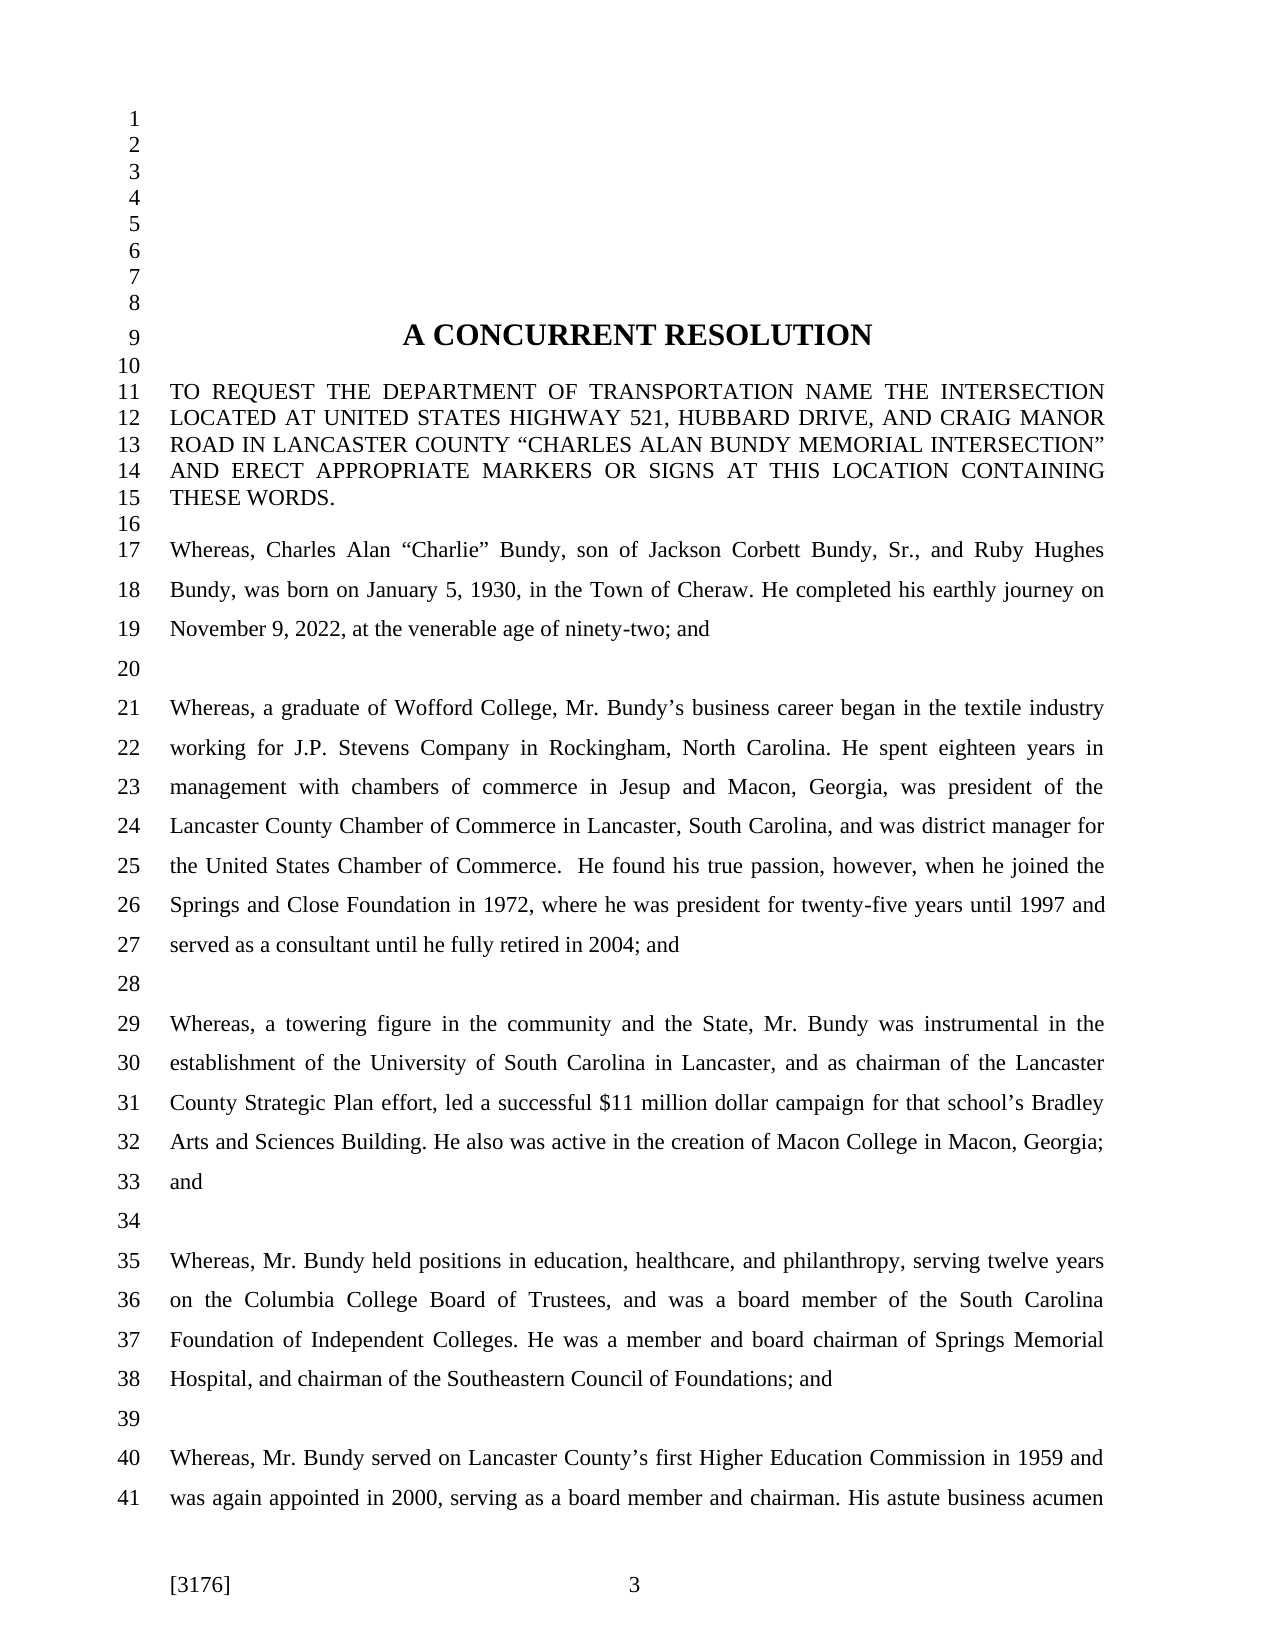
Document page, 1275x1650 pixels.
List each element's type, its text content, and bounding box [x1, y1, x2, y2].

text Whereas, Mr. Bundy held positions in education, healthcare, and philanthropy, serving twelve years on the Columbia College Board of Trustees, and was a board member of the South Carolina Foundation of Independent Colleges. He was a member and board chairman of Springs Memorial Hospital, and chairman of the Southeastern Council of Foundations; and [169, 1247, 1106, 1392]
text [169, 1444, 1106, 1510]
text Whereas, a graduate of Wofford College, Mr. Bundy’s business career began in the textile industry working for J.P. Stevens Company in Rockingham, North Carolina. He spent eighteen years in management with chambers of commerce in Jesup and Macon, Georgia, was president of the Lancaster County Chamber of Commerce in Lancaster, South Carolina, and was district manager for the United States Chamber of Commerce. He found his true passion, however, when he joined the Springs and Close Foundation in 1972, where he was president for twenty‑five years until 1997 and served as a consultant until he fully retired in 2004; and [169, 694, 1106, 957]
text Whereas, a towering figure in the community and the State, Mr. Bundy was instrumental in the establishment of the University of South Carolina in Lancaster, and as chairman of the Lancaster County Strategic Plan effort, led a successful $11 million dollar campaign for that school’s Bradley Arts and Sciences Building. He also was active in the creation of Macon College in Macon, Georgia; and [169, 1010, 1106, 1194]
text A concurrent RESOLUTION [169, 316, 1106, 352]
title . [169, 378, 1106, 510]
text Whereas, Charles Alan “Charlie” Bundy, son of Jackson Corbett Bundy, Sr., and Ruby Hughes Bundy, was born on January 5, 1930, in the Town of Cheraw. He completed his earthly journey on November 9, 2022, at the venerable age of ninety‑two; and [169, 536, 1106, 642]
